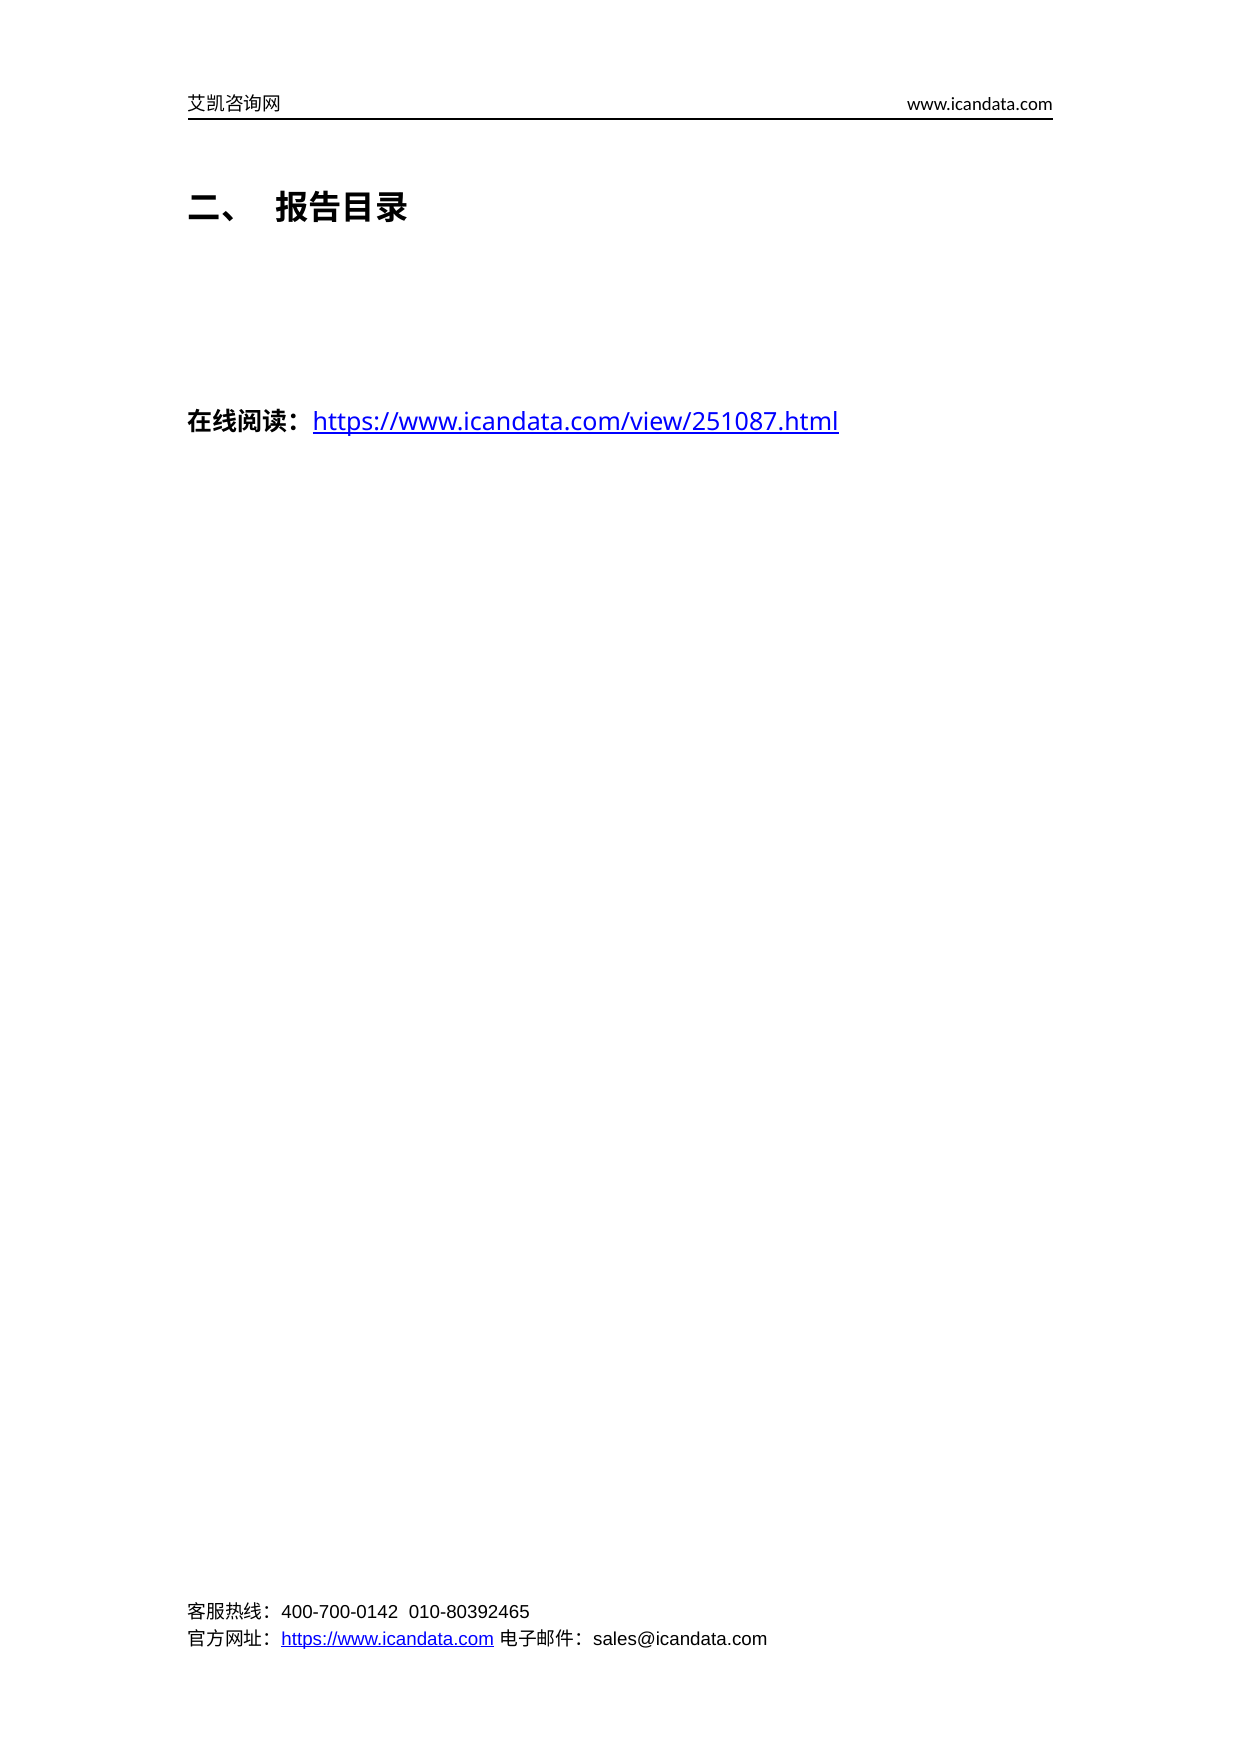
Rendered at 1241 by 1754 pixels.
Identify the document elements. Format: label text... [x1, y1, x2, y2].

subtitle 报告目录 [187, 172, 1053, 237]
text 在线阅读：https://www.icandata.com/view/251087.html [187, 387, 1053, 452]
